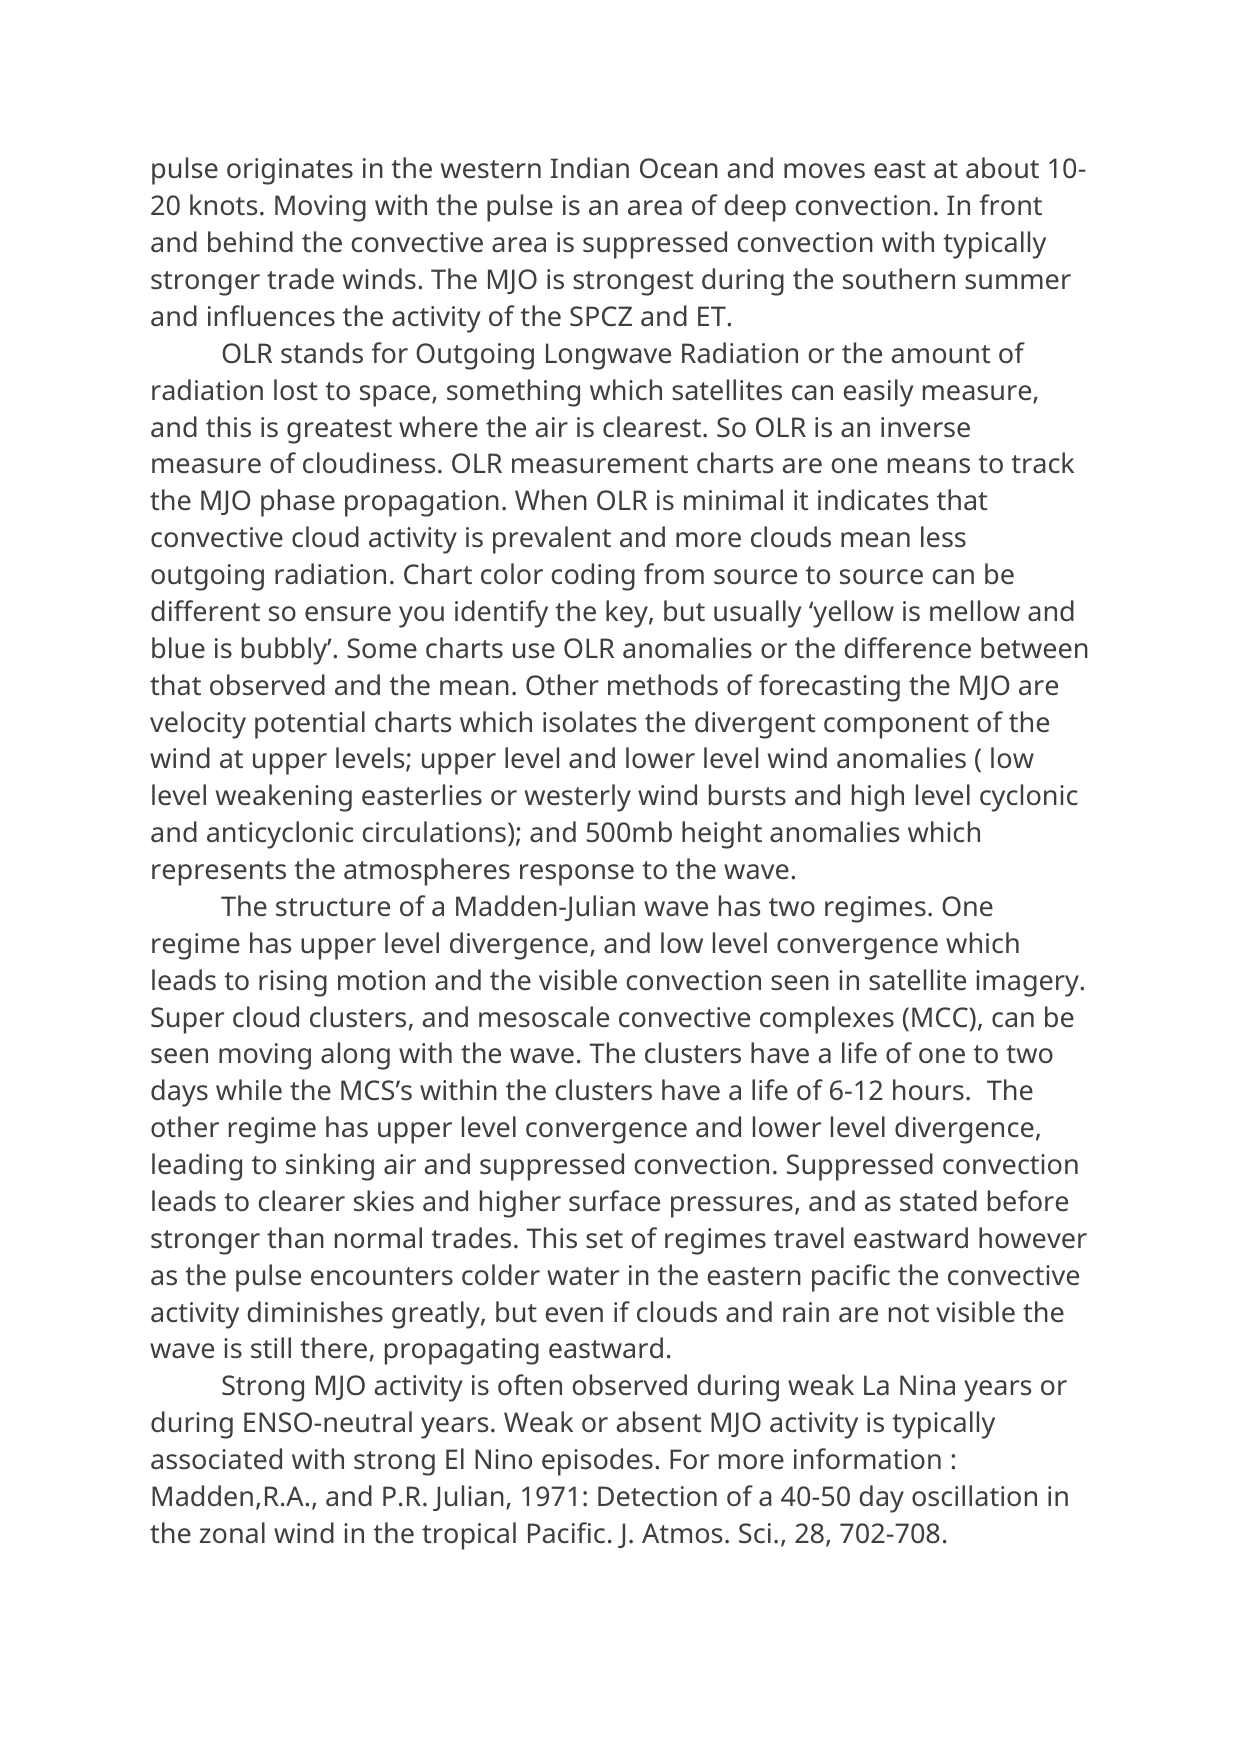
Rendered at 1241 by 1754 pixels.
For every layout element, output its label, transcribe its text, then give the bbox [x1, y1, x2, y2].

text The structure of a Madden-Julian wave has two regimes. One regime has upper level divergence, and low level convergence which leads to rising motion and the visible convection seen in satellite imagery. Super cloud clusters, and mesoscale convective complexes (MCC), can be seen moving along with the wave. The clusters have a life of one to two days while the MCS’s within the clusters have a life of 6-12 hours. The other regime has upper level convergence and lower level divergence, leading to sinking air and suppressed convection. Suppressed convection leads to clearer skies and higher surface pressures, and as stated before stronger than normal trades. This set of regimes travel eastward however as the pulse encounters colder water in the eastern pacific the convective activity diminishes greatly, but even if clouds and rain are not visible the wave is still there, propagating eastward. [150, 887, 1090, 1367]
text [150, 150, 1090, 334]
text Strong MJO activity is often observed during weak La Nina years or during ENSO-neutral years. Weak or absent MJO activity is typically associated with strong El Nino episodes. For more information : Madden,R.A., and P.R. Julian, 1971: Detection of a 40-50 day oscillation in the zonal wind in the tropical Pacific. J. Atmos. Sci., 28, 702-708. [150, 1367, 1090, 1551]
text OLR stands for Outgoing Longwave Radiation or the amount of radiation lost to space, something which satellites can easily measure, and this is greatest where the air is clearest. So OLR is an inverse measure of cloudiness. OLR measurement charts are one means to track the MJO phase propagation. When OLR is minimal it indicates that convective cloud activity is prevalent and more clouds mean less outgoing radiation. Chart color coding from source to source can be different so ensure you identify the key, but usually ‘yellow is mellow and blue is bubbly’. Some charts use OLR anomalies or the difference between that observed and the mean. Other methods of forecasting the MJO are velocity potential charts which isolates the divergent component of the wind at upper levels; upper level and lower level wind anomalies ( low level weakening easterlies or westerly wind bursts and high level cyclonic and anticyclonic circulations); and 500mb height anomalies which represents the atmospheres response to the wave. [150, 334, 1090, 887]
